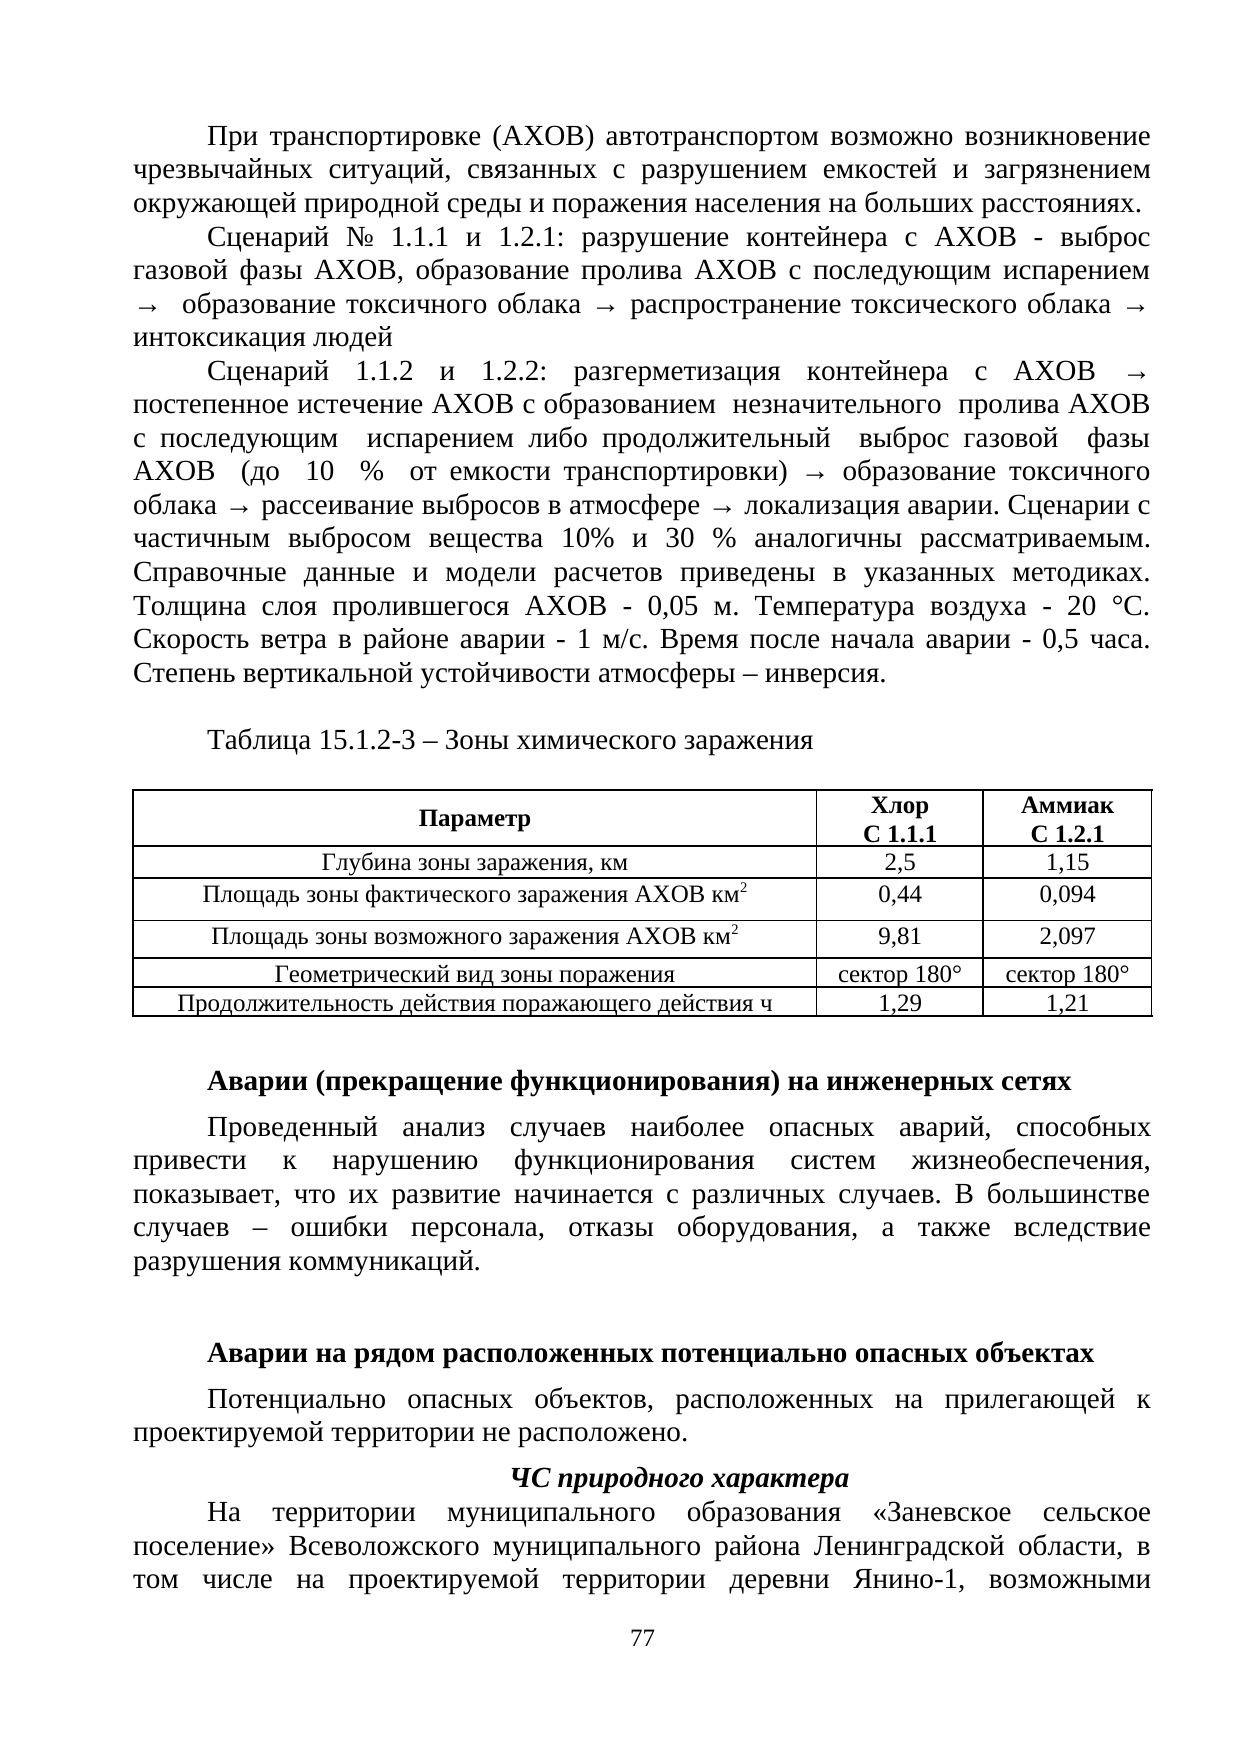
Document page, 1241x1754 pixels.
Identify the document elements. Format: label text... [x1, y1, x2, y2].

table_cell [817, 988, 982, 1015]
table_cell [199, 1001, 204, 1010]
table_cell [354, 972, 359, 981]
text Сценарий № 1.1.1 и 1.2.1: разрушение контейнера с АХОВ - выброс газовой фазы АХОВ, образование пролива АХОВ с последующим испарением → образование токсичного облака → распространение токсического облака → интоксикация людей [133, 219, 1152, 353]
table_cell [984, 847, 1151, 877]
text Таблица 15.1.2-3 – Зоны химического заражения [133, 722, 1152, 755]
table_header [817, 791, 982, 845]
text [133, 1494, 1152, 1595]
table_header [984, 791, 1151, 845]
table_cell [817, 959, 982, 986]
text ЧС природного характера [133, 1461, 1152, 1494]
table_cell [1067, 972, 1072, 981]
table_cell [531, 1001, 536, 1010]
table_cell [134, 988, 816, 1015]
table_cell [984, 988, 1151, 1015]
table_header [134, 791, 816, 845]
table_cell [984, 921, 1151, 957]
text При транспортировке (АХОВ) автотранспортом возможно возникновение чрезвычайных ситуаций, связанных с разрушением емкостей и загрязнением окружающей природной среды и поражения населения на больших расстояниях. [133, 118, 1152, 219]
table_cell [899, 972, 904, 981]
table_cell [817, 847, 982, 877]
text Аварии на рядом расположенных потенциально опасных объектах [133, 1335, 1152, 1368]
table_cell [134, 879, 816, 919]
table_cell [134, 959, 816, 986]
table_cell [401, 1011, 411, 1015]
text Сценарий 1.1.2 и 1.2.2: разгерметизация контейнера с АХОВ → постепенное истечение АХОВ с образованием незначительного пролива АХОВ с последующим испарением либо продолжительный выброс газовой фазы АХОВ (до 10 % от емкости транспортировки) → образование токсичного облака → рассеивание выбросов в атмосфере → локализация аварии. Сценарии с частичным выбросом вещества 10% и 30 % аналогичны рассматриваемым. Справочные данные и модели расчетов приведены в указанных методиках. Толщина слоя пролившегося АХОВ - . Температура воздуха - 20 °С. Скорость ветра в районе аварии - 1 м/с. Время после начала аварии - 0,5 часа. Степень вертикальной устойчивости атмосферы – инверсия. [133, 353, 1152, 688]
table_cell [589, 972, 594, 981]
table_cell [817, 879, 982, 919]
text Проведенный анализ случаев наиболее опасных аварий, способных привести к нарушению функционирования систем жизнеобеспечения, показывает, что их развитие начинается с различных случаев. В большинстве случаев – ошибки персонала, отказы оборудования, а также вследствие разрушения коммуникаций. [133, 1109, 1152, 1276]
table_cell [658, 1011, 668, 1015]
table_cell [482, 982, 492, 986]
text Потенциально опасных объектов, расположенных на прилегающей к проектируемой территории не расположено. [133, 1381, 1152, 1448]
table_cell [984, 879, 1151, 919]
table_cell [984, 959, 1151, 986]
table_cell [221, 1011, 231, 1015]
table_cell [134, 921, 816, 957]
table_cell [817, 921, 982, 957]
text Аварии (прекращение функционирования) на инженерных сетях [133, 1063, 1152, 1096]
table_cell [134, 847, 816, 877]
